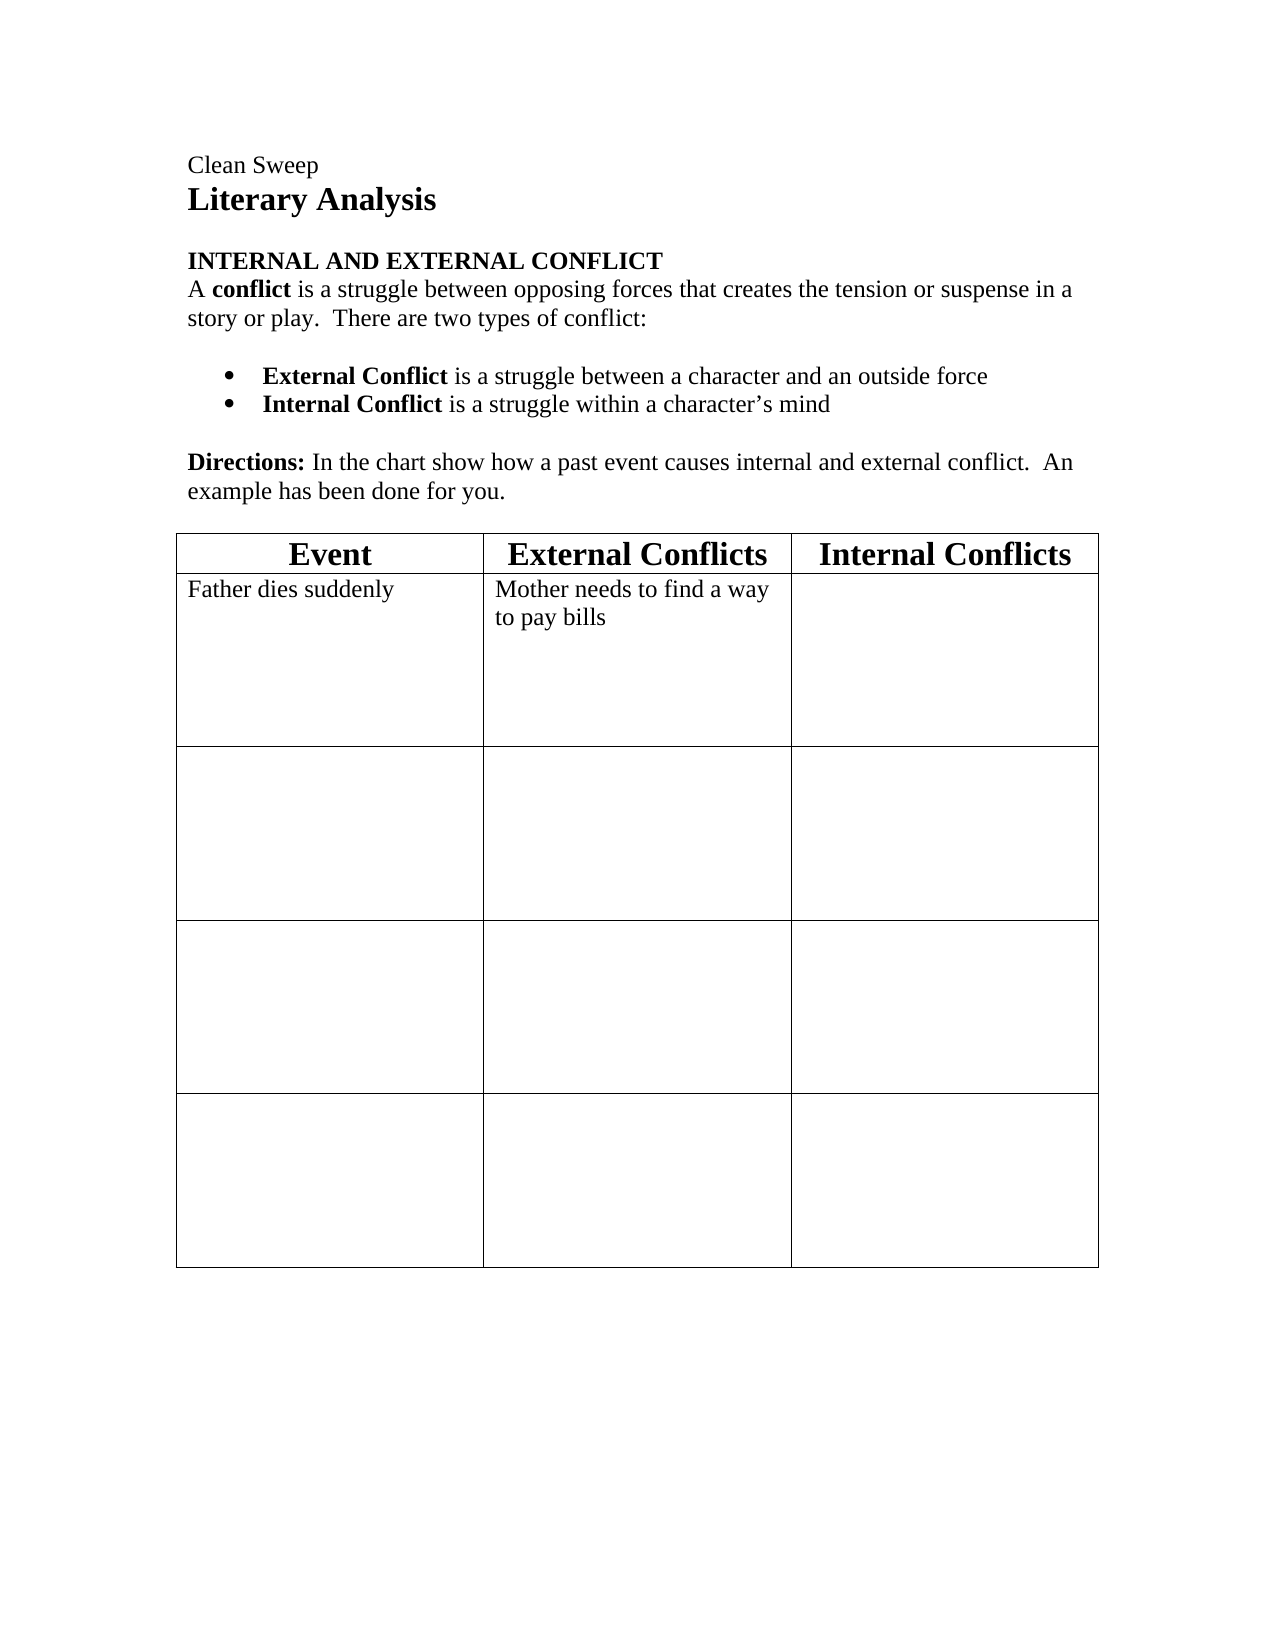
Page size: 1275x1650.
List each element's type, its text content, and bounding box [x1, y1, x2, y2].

table_cell [792, 921, 1098, 1093]
table_cell [177, 921, 483, 1093]
table_cell Father dies suddenly [177, 574, 483, 746]
table_header External Conflicts [484, 534, 791, 573]
table_cell [484, 1094, 791, 1267]
table_cell Mother needs to find a way to pay bills [484, 574, 791, 746]
text INTERNAL AND EXTERNAL CONFLICT [187, 246, 1087, 274]
table_cell [177, 1094, 483, 1267]
list Internal Conflict is a struggle within a character’s mind [225, 389, 1087, 418]
text Directions: In the chart show how a past event causes internal and external conflict. An example has been done for you. [187, 447, 1087, 504]
table_cell [484, 747, 791, 920]
table_cell [484, 921, 791, 1093]
table_cell [792, 574, 1098, 746]
table_header Event [177, 534, 483, 573]
table_cell [792, 747, 1098, 920]
table_header Internal Conflicts [792, 534, 1098, 573]
text Literary Analysis [187, 179, 1087, 217]
table_cell [177, 747, 483, 920]
text Clean Sweep [187, 150, 1087, 179]
table_cell [792, 1094, 1098, 1267]
text A conflict is a struggle between opposing forces that creates the tension or suspense in a story or play. There are two types of conflict: [187, 274, 1087, 332]
list External Conflict is a struggle between a character and an outside force [225, 361, 1087, 389]
